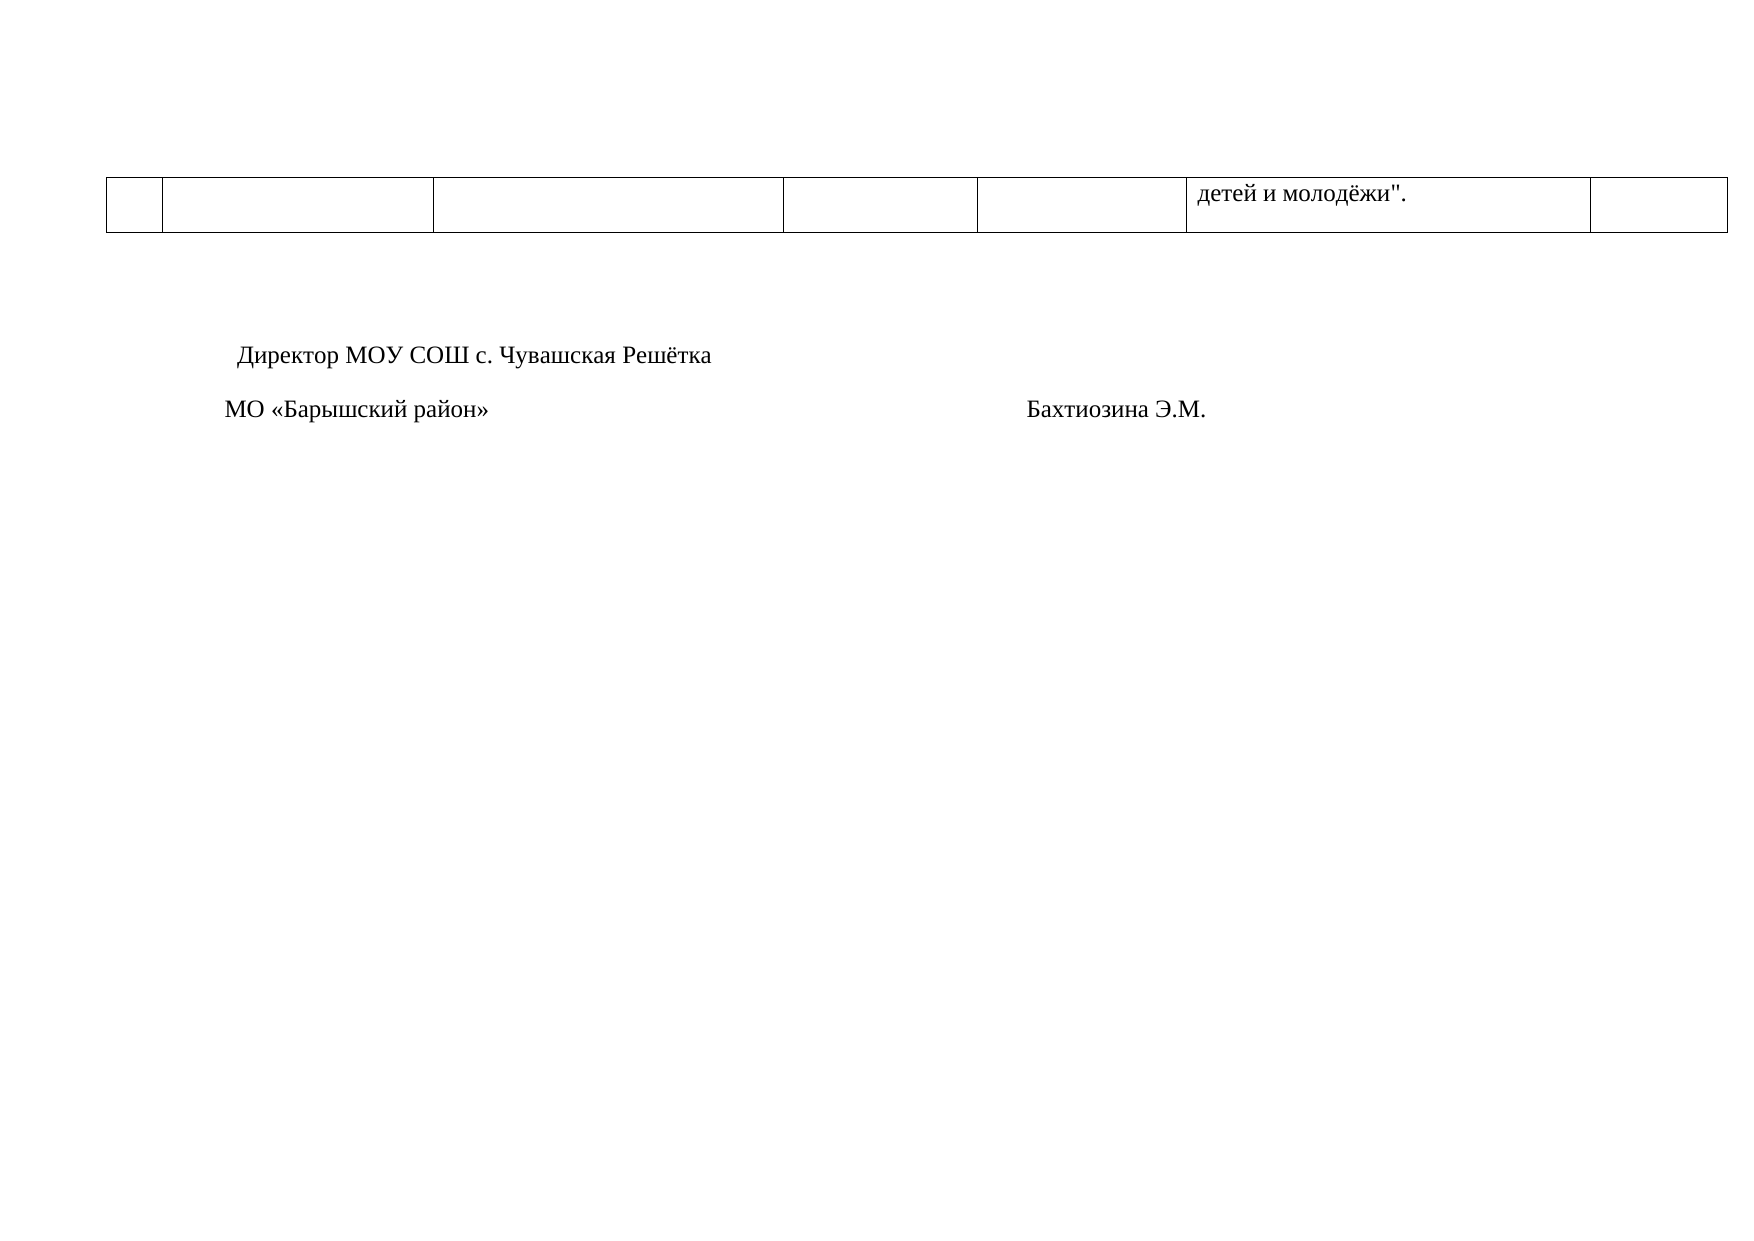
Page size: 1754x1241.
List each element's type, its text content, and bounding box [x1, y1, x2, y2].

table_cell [163, 178, 433, 232]
text МО «Барышский район» Бахтиозина Э.М. [118, 394, 1636, 423]
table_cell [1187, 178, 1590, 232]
table_cell 5. [107, 178, 162, 232]
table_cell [1591, 178, 1727, 232]
text Директор МОУ СОШ с. Чувашская Решётка [118, 340, 1636, 369]
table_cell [434, 178, 783, 232]
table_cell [784, 178, 977, 232]
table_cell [978, 178, 1186, 232]
